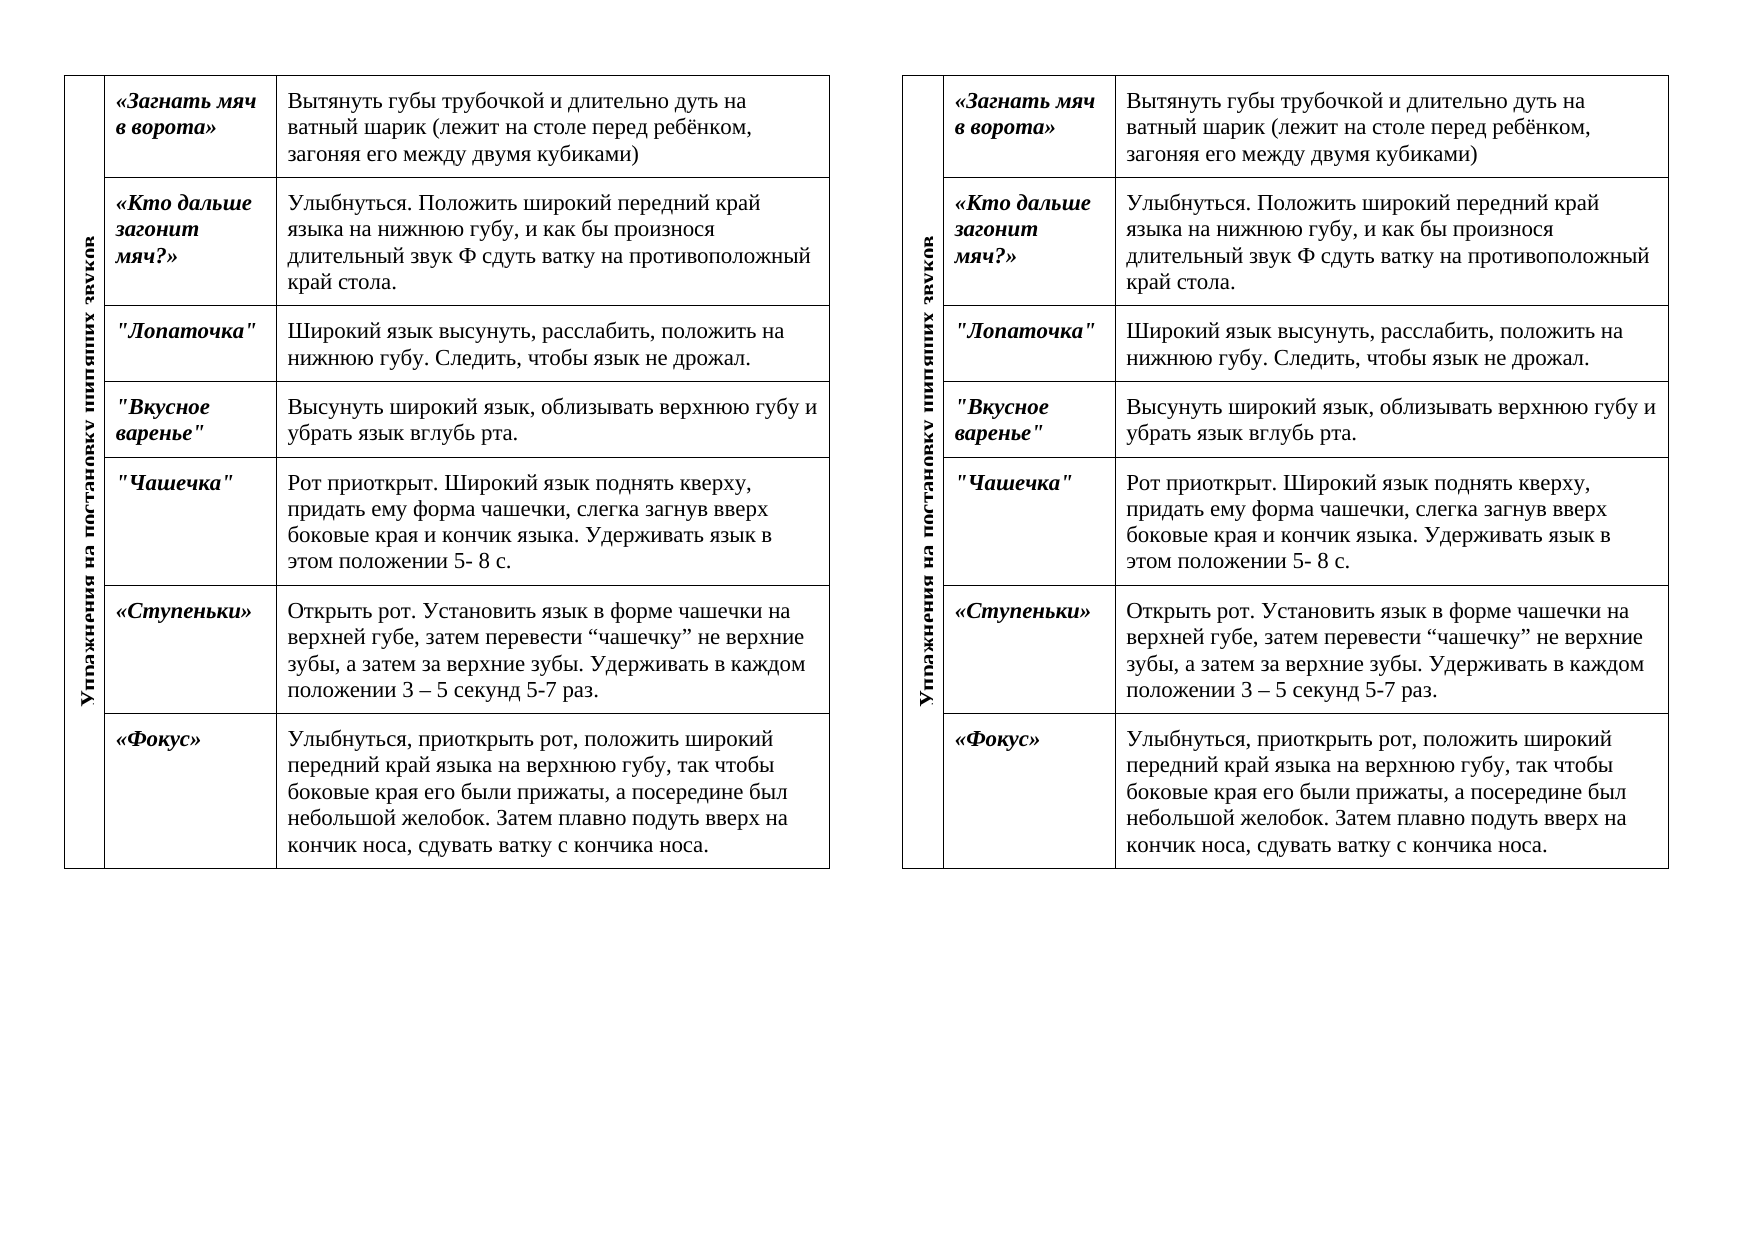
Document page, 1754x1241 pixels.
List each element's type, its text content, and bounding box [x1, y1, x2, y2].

table_cell "Чашечка" [105, 458, 276, 585]
table_header Упражнения на постановку шипящих звуков [903, 76, 943, 868]
table_cell «Ступеньки» [105, 586, 276, 713]
table_cell Высунуть широкий язык, облизывать верхнюю губу и убрать язык вглубь рта. [1116, 382, 1668, 457]
table_header Вытянуть губы трубочкой и длительно дуть на ватный шарик (лежит на столе перед ребёнком, загоняя его между двумя кубиками) [277, 76, 829, 177]
table_cell Улыбнуться, приоткрыть рот, положить широкий передний край языка на верхнюю губу, так чтобы боковые края его были прижаты, а посередине был небольшой желобок. Затем плавно подуть вверх на кончик носа, сдувать ватку с кончика носа. [1116, 714, 1668, 868]
table_cell «Фокус» [944, 714, 1115, 868]
table_cell Широкий язык высунуть, расслабить, положить на нижнюю губу. Следить, чтобы язык не дрожал. [1116, 306, 1668, 381]
table_header Упражнения на постановку шипящих звуков [65, 76, 104, 868]
table_cell Улыбнуться, приоткрыть рот, положить широкий передний край языка на верхнюю губу, так чтобы боковые края его были прижаты, а посередине был небольшой желобок. Затем плавно подуть вверх на кончик носа, сдувать ватку с кончика носа. [277, 714, 829, 868]
table_header «Загнать мяч в ворота» [105, 76, 276, 177]
table_cell «Кто дальше загонит мяч?» [944, 178, 1115, 305]
table_cell "Вкусное варенье" [105, 382, 276, 457]
table_header «Загнать мяч в ворота» [944, 76, 1115, 177]
table_cell Широкий язык высунуть, расслабить, положить на нижнюю губу. Следить, чтобы язык не дрожал. [277, 306, 829, 381]
table_cell "Лопаточка" [105, 306, 276, 381]
table_cell Рот приоткрыт. Широкий язык поднять кверху, придать ему форма чашечки, слегка загнув вверх боковые края и кончик языка. Удерживать язык в этом положении 5- 8 с. [277, 458, 829, 585]
table_cell Улыбнуться. Положить широкий передний край языка на нижнюю губу, и как бы произнося длительный звук Ф сдуть ватку на противоположный край стола. [1116, 178, 1668, 305]
table_cell "Чашечка" [944, 458, 1115, 585]
table_cell «Кто дальше загонит мяч?» [105, 178, 276, 305]
table_header Вытянуть губы трубочкой и длительно дуть на ватный шарик (лежит на столе перед ребёнком, загоняя его между двумя кубиками) [1116, 76, 1668, 177]
table_cell Высунуть широкий язык, облизывать верхнюю губу и убрать язык вглубь рта. [277, 382, 829, 457]
table_cell "Вкусное варенье" [944, 382, 1115, 457]
table_cell Рот приоткрыт. Широкий язык поднять кверху, придать ему форма чашечки, слегка загнув вверх боковые края и кончик языка. Удерживать язык в этом положении 5- 8 с. [1116, 458, 1668, 585]
table_cell «Фокус» [105, 714, 276, 868]
table_cell Открыть рот. Установить язык в форме чашечки на верхней губе, затем перевести “чашечку” не верхние зубы, а затем за верхние зубы. Удерживать в каждом положении 3 – 5 секунд 5-7 раз. [277, 586, 829, 713]
table_cell "Лопаточка" [944, 306, 1115, 381]
table_cell «Ступеньки» [944, 586, 1115, 713]
table_cell Открыть рот. Установить язык в форме чашечки на верхней губе, затем перевести “чашечку” не верхние зубы, а затем за верхние зубы. Удерживать в каждом положении 3 – 5 секунд 5-7 раз. [1116, 586, 1668, 713]
table_cell Улыбнуться. Положить широкий передний край языка на нижнюю губу, и как бы произнося длительный звук Ф сдуть ватку на противоположный край стола. [277, 178, 829, 305]
